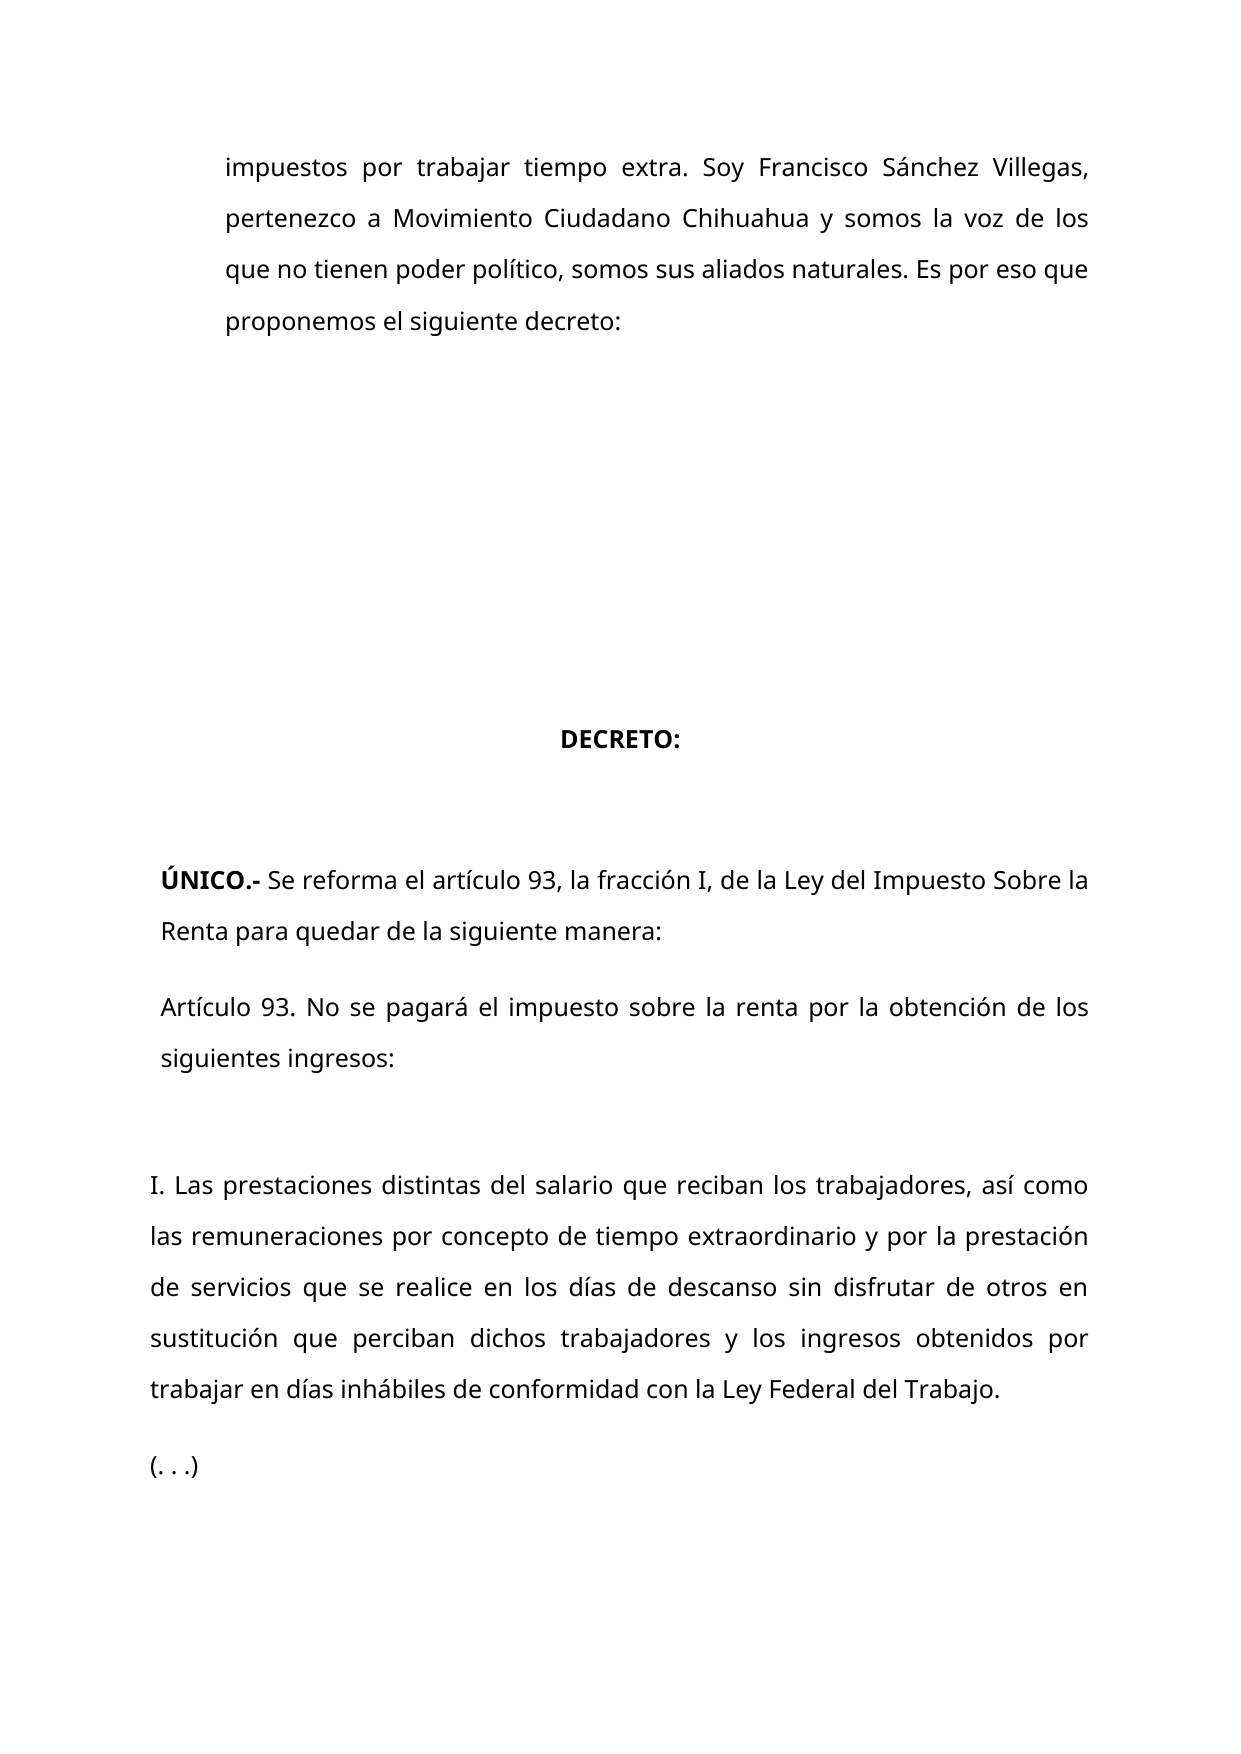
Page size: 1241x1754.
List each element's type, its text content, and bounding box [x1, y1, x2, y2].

text Artículo 93. No se pagará el impuesto sobre la renta por la obtención de los siguientes ingresos: [160, 989, 1090, 1074]
text DECRETO: [150, 722, 1090, 756]
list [187, 150, 1090, 337]
text I. Las prestaciones distintas del salario que reciban los trabajadores, así como las remuneraciones por concepto de tiempo extraordinario y por la prestación de servicios que se realice en los días de descanso sin disfrutar de otros en sustitución que perciban dichos trabajadores y los ingresos obtenidos por trabajar en días inhábiles de conformidad con la Ley Federal del Trabajo. [150, 1167, 1090, 1406]
text (. . .) [150, 1448, 1090, 1482]
text ÚNICO.- Se reforma el artículo 93, la fracción I, de la Ley del Impuesto Sobre la Renta para quedar de la siguiente manera: [160, 862, 1090, 947]
